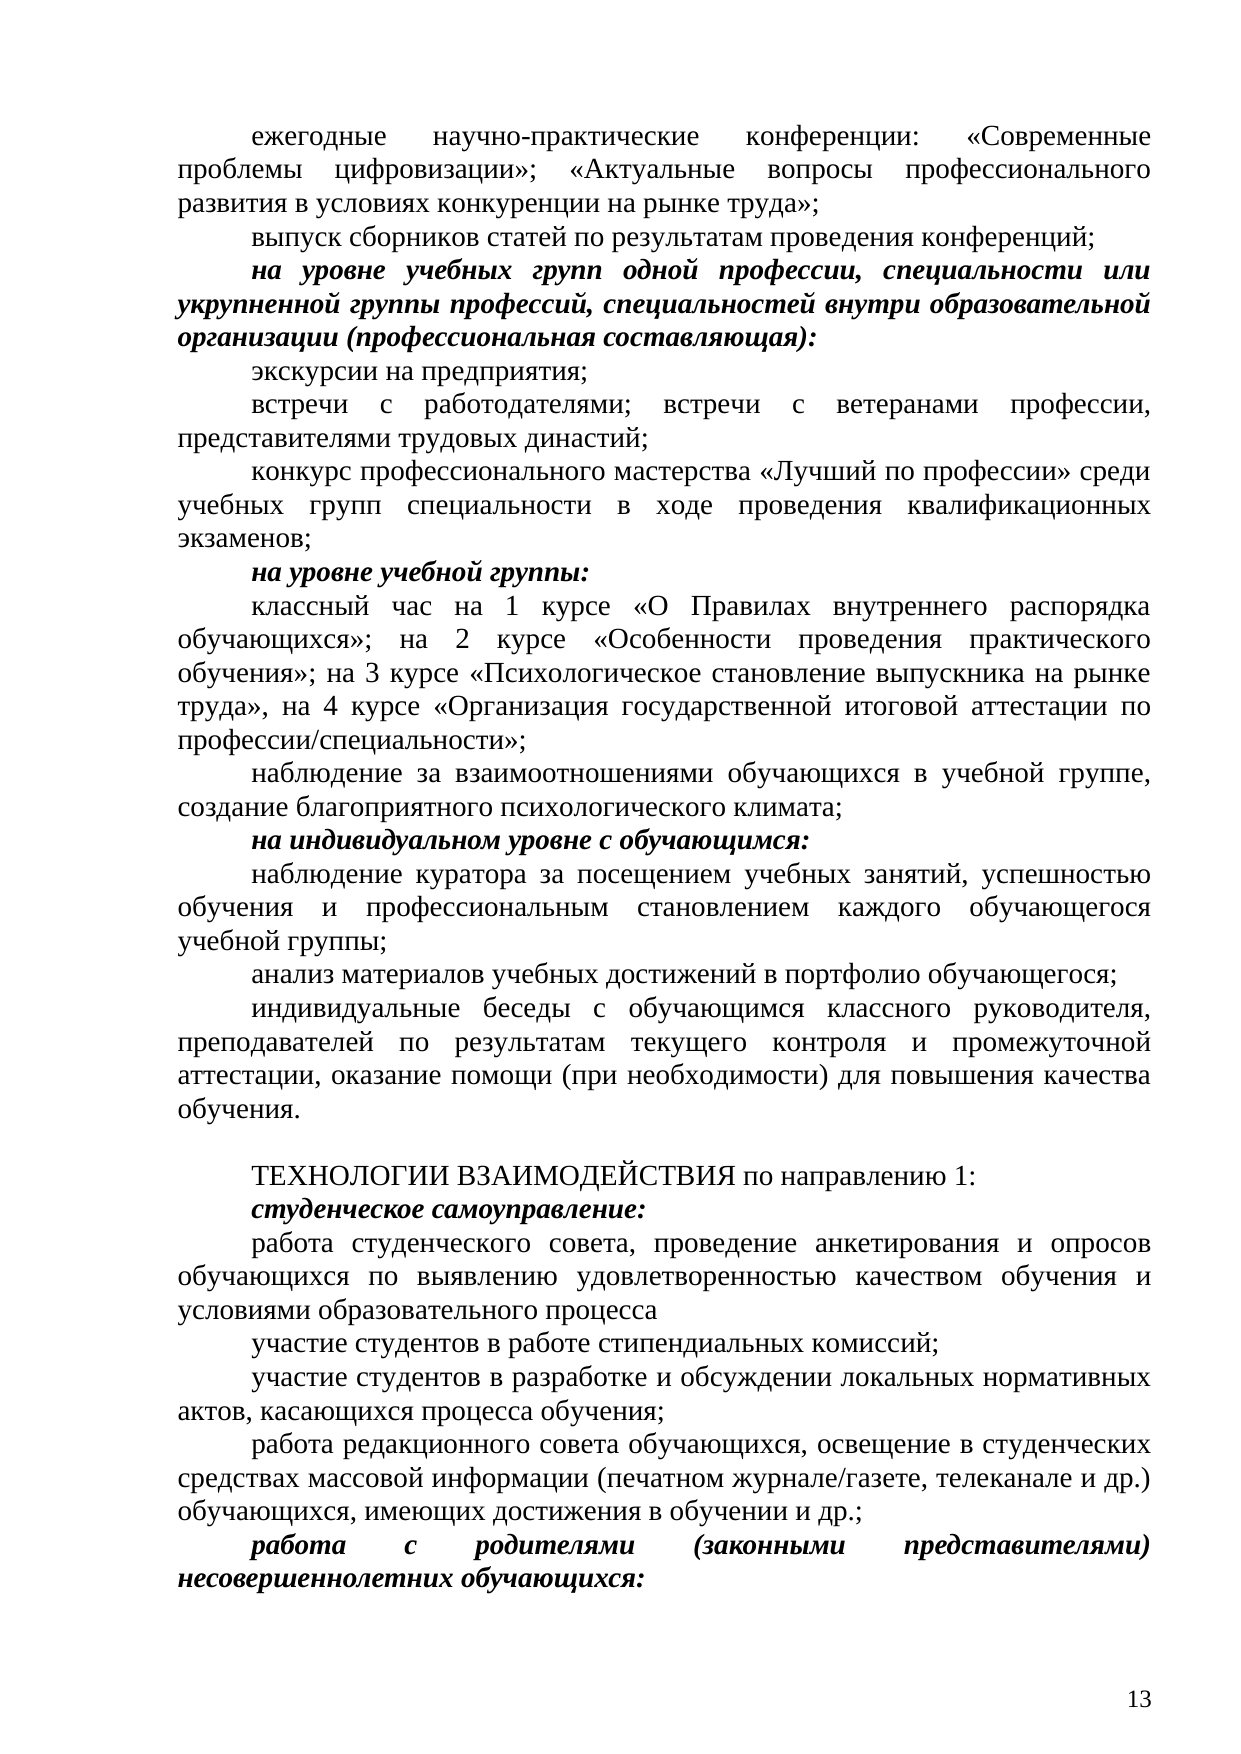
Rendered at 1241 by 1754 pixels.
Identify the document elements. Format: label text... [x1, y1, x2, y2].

text работа студенческого совета, проведение анкетирования и опросов обучающихся по выявлению удовлетворенностью качеством обучения и условиями образовательного процесса [177, 1225, 1152, 1326]
text классный час на 1 курсе «О Правилах внутреннего распорядка обучающихся»; на 2 курсе «Особенности проведения практического обучения»; на 3 курсе «Психологическое становление выпускника на рынке труда», на 4 курсе «Организация государственной итоговой аттестации по профессии/специальности»; [177, 588, 1152, 755]
text анализ материалов учебных достижений в портфолио обучающегося; [177, 957, 1152, 990]
text ТЕХНОЛОГИИ ВЗАИМОДЕЙСТВИЯ по направлению 1: [177, 1158, 1152, 1191]
text на уровне учебных групп одной профессии, специальности или укрупненной группы профессий, специальностей внутри образовательной организации (профессиональная составляющая): [177, 252, 1152, 353]
text участие студентов в разработке и обсуждении локальных нормативных актов, касающихся процесса обучения; [177, 1359, 1152, 1426]
text встречи с работодателями; встречи с ветеранами профессии, представителями трудовых династий; [177, 386, 1152, 453]
text наблюдение за взаимоотношениями обучающихся в учебной группе, создание благоприятного психологического климата; [177, 755, 1152, 822]
text наблюдение куратора за посещением учебных занятий, успешностью обучения и профессиональным становлением каждого обучающегося учебной группы; [177, 856, 1152, 957]
text ежегодные научно-практические конференции: «Современные проблемы цифровизации»; «Актуальные вопросы профессионального развития в условиях конкуренции на рынке труда»; [177, 118, 1152, 219]
text выпуск сборников статей по результатам проведения конференций; [177, 219, 1152, 252]
text на индивидуальном уровне с обучающимся: [177, 822, 1152, 856]
text индивидуальные беседы с обучающимся классного руководителя, преподавателей по результатам текущего контроля и промежуточной аттестации, оказание помощи (при необходимости) для повышения качества обучения. [177, 990, 1152, 1124]
text работа редакционного совета обучающихся, освещение в студенческих средствах массовой информации (печатном журнале/газете, телеканале и др.) обучающихся, имеющих достижения в обучении и др.; [177, 1426, 1152, 1527]
text экскурсии на предприятия; [177, 353, 1152, 386]
text студенческое самоуправление: [177, 1191, 1152, 1225]
text участие студентов в работе стипендиальных комиссий; [177, 1326, 1152, 1359]
text конкурс профессионального мастерства «Лучший по профессии» среди учебных групп специальности в ходе проведения квалификационных экзаменов; [177, 453, 1152, 554]
text на уровне учебной группы: [177, 554, 1152, 588]
text работа с родителями (законными представителями) несовершеннолетних обучающихся: [177, 1527, 1152, 1594]
